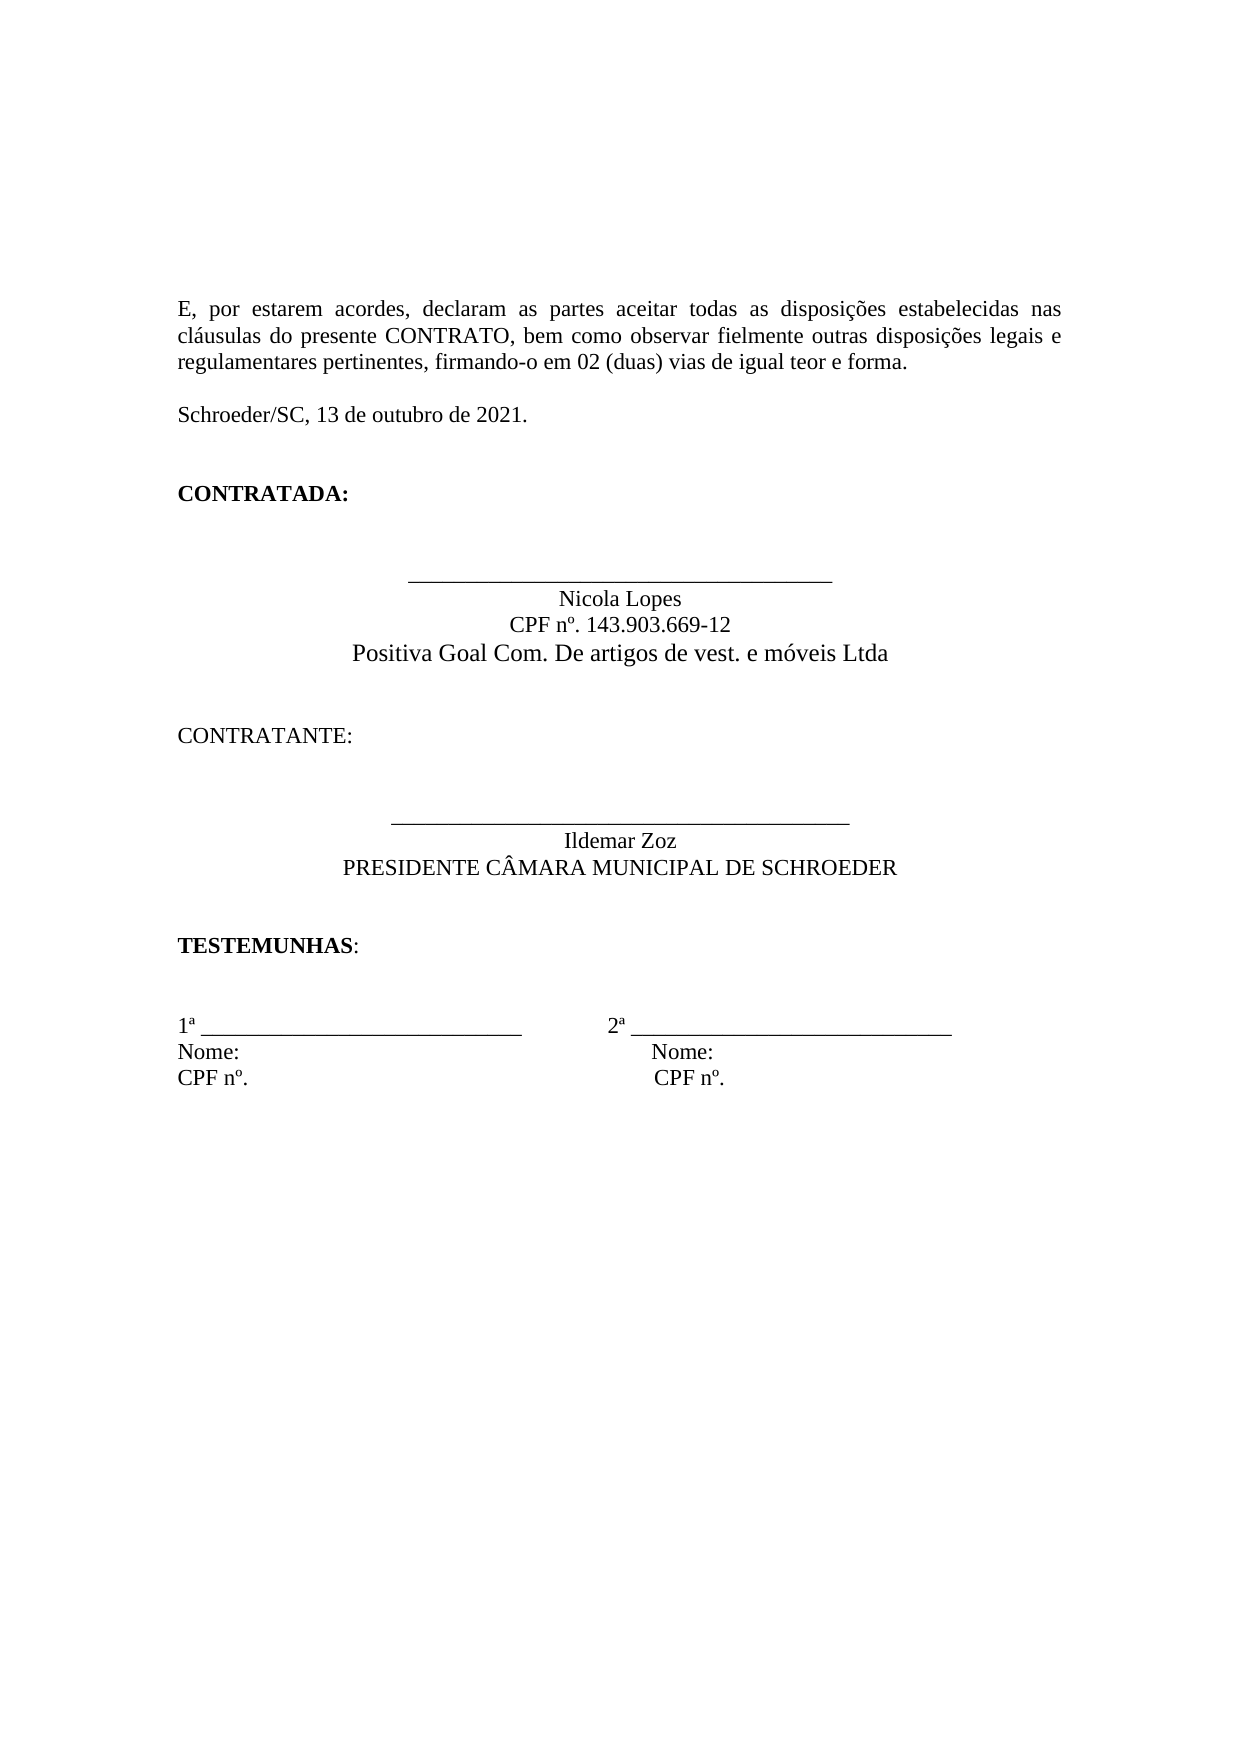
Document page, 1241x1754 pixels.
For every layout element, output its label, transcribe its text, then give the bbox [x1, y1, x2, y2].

text PRESIDENTE CÂMARA MUNICIPAL DE SCHROEDER [177, 853, 1063, 880]
text 1ª ____________________________ 2ª ____________________________ [177, 1012, 1063, 1038]
text CPF nº. CPF nº. [177, 1064, 1063, 1091]
text Ildemar Zoz [177, 827, 1063, 853]
text E, por estarem acordes, declaram as partes aceitar todas as disposições estabelecidas nas cláusulas do presente CONTRATO, bem como observar fielmente outras disposições legais e regulamentares pertinentes, firmando-o em 02 (duas) vias de igual teor e forma. [177, 295, 1063, 374]
text CONTRATADA: [177, 480, 1063, 506]
text TESTEMUNHAS: [177, 933, 1063, 959]
text Schroeder/SC, 13 de outubro de 2021. [177, 401, 1063, 427]
text Positiva Goal Com. De artigos de vest. e móveis Ltda [177, 638, 1063, 667]
text _____________________________________ [177, 559, 1063, 585]
text Nome: Nome: [177, 1038, 1063, 1064]
text ________________________________________ [177, 801, 1063, 827]
subtitle CONTRATANTE: [177, 722, 1063, 748]
subtitle CPF nº. 143.903.669-12 [177, 612, 1063, 638]
text Nicola Lopes [177, 585, 1063, 612]
